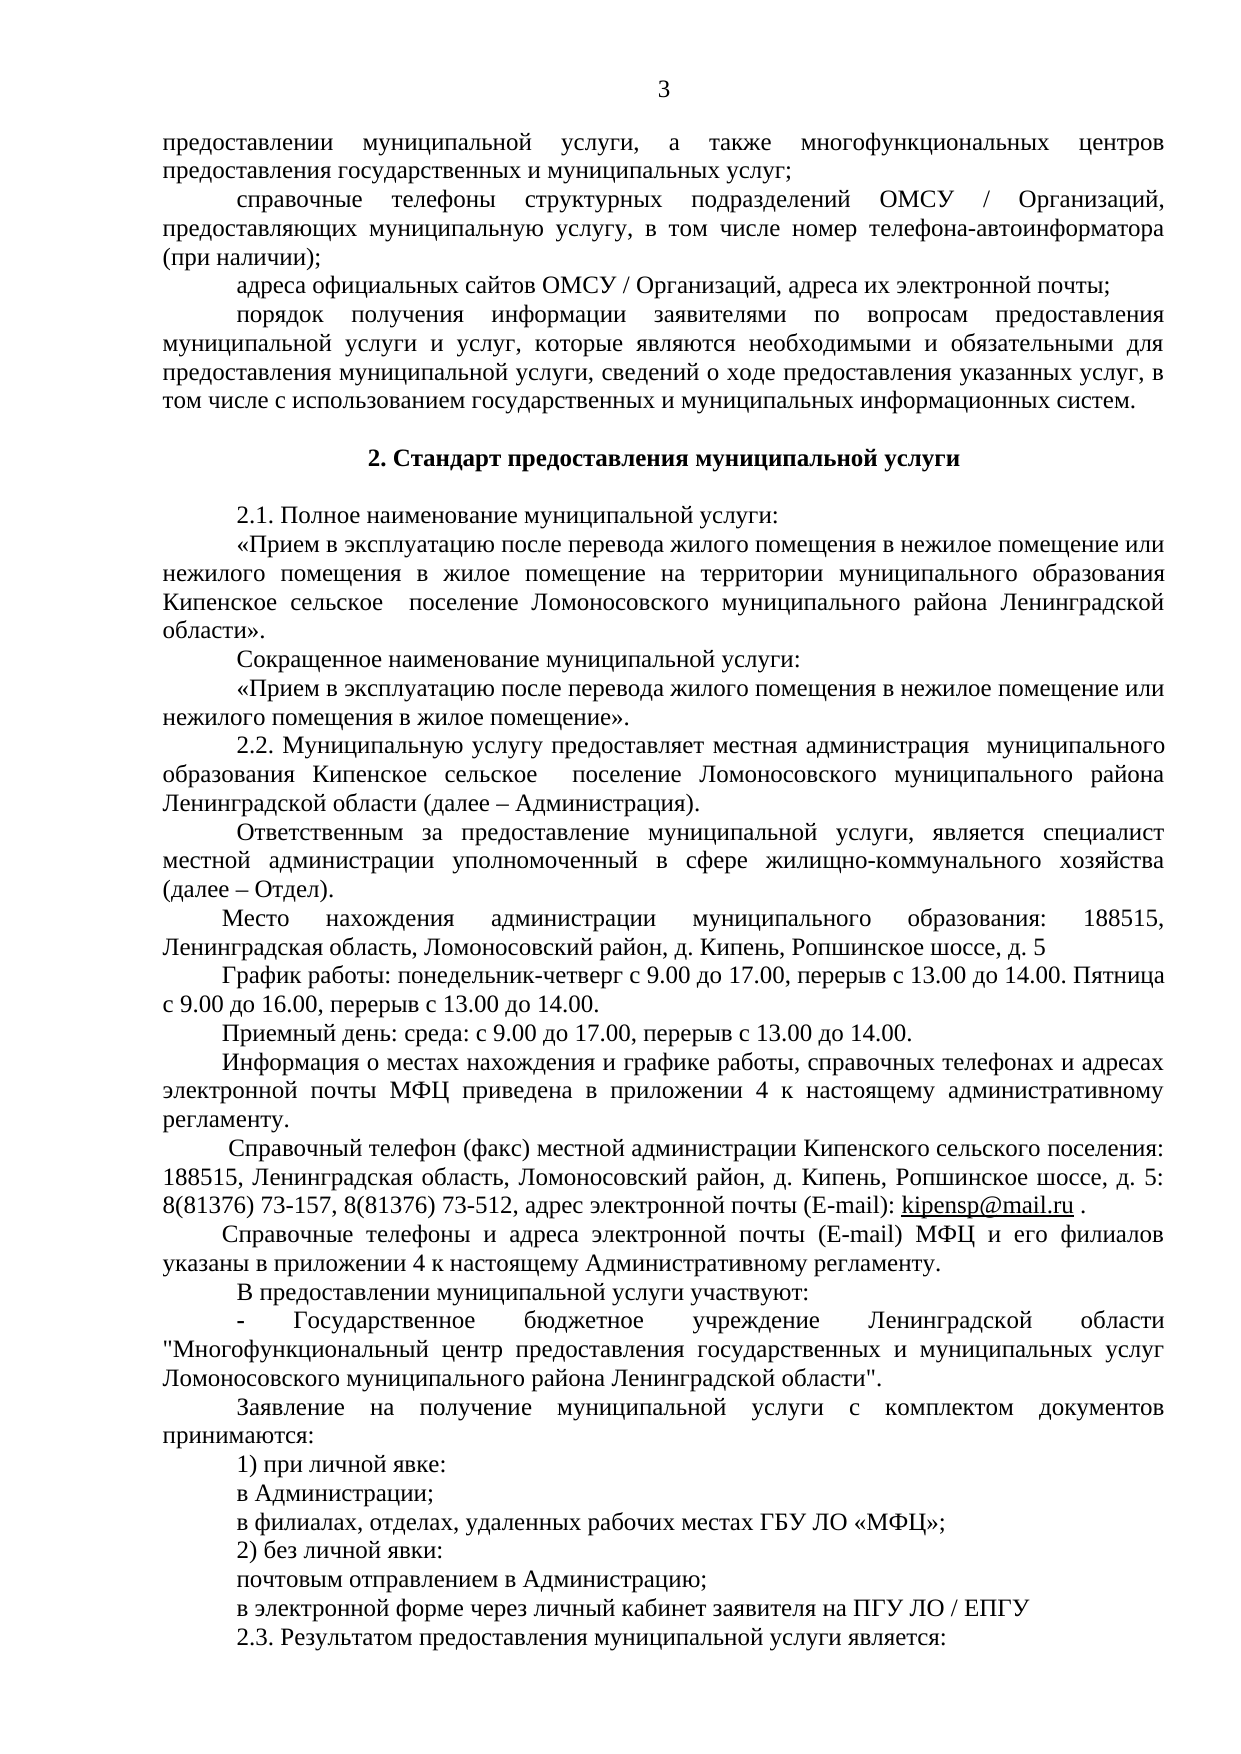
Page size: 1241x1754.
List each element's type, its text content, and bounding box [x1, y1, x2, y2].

text порядок получения информации заявителями по вопросам предоставления муниципальной услуги и услуг, которые являются необходимыми и обязательными для предоставления муниципальной услуги, сведений о ходе предоставления указанных услуг, в том числе с использованием государственных и муниципальных информационных систем. [162, 299, 1165, 414]
text в Администрации; [162, 1478, 1165, 1507]
text в филиалах, отделах, удаленных рабочих местах ГБУ ЛО «МФЦ»; [162, 1507, 1165, 1535]
text Информация о местах нахождения и графике работы, справочных телефонах и адресах электронной почты МФЦ приведена в приложении 4 к настоящему административному регламенту. [162, 1047, 1165, 1133]
text Сокращенное наименование муниципальной услуги: [162, 644, 1165, 673]
text 2.2. Муниципальную услугу предоставляет местная администрация муниципального образования Кипенское сельское поселение Ломоносовского муниципального района Ленинградской области (далее – Администрация). [162, 730, 1165, 817]
text 2) без личной явки: [162, 1535, 1165, 1564]
text Справочные телефоны и адреса электронной почты (E-mail) МФЦ и его филиалов указаны в приложении 4 к настоящему Административному регламенту. [162, 1219, 1165, 1277]
text Заявление на получение муниципальной услуги с комплектом документов принимаются: [162, 1392, 1165, 1449]
text Ответственным за предоставление муниципальной услуги, является специалист местной администрации уполномоченный в сфере жилищно-коммунального хозяйства (далее – Отдел). [162, 817, 1165, 903]
text почтовым отправлением в Администрацию; [162, 1564, 1165, 1593]
text 2. Стандарт предоставления муниципальной услуги [162, 443, 1165, 472]
text 1) при личной явке: [162, 1449, 1165, 1478]
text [162, 127, 1165, 184]
text «Прием в эксплуатацию после перевода жилого помещения в нежилое помещение или нежилого помещения в жилое помещение». [162, 673, 1165, 730]
text 2.3. Результатом предоставления муниципальной услуги является: [162, 1622, 1165, 1650]
text справочные телефоны структурных подразделений ОМСУ / Организаций, предоставляющих муниципальную услугу, в том числе номер телефона-автоинформатора (при наличии); [162, 184, 1165, 270]
text в электронной форме через личный кабинет заявителя на ПГУ ЛО / ЕПГУ [162, 1593, 1165, 1622]
text 2.1. Полное наименование муниципальной услуги: [162, 500, 1165, 529]
text В предоставлении муниципальной услуги участвуют: [162, 1277, 1165, 1305]
text Приемный день: среда: с 9.00 до 17.00, перерыв с 13.00 до 14.00. [162, 1018, 1165, 1047]
text График работы: понедельник-четверг с 9.00 до 17.00, перерыв с 13.00 до 14.00. Пятница с 9.00 до 16.00, перерыв с 13.00 до 14.00. [162, 960, 1165, 1018]
text - Государственное бюджетное учреждение Ленинградской области "Многофункциональный центр предоставления государственных и муниципальных услуг Ломоносовского муниципального района Ленинградской области". [162, 1305, 1165, 1392]
text Справочный телефон (факс) местной администрации Кипенского сельского поселения: 188515, Ленинградская область, Ломоносовский район, д. Кипень, Ропшинское шоссе, д. 5: 8(81376) 73-157, 8(81376) 73-512, адрес электронной почты (E-mail): kipensp@mail.ru . [162, 1133, 1165, 1219]
text «Прием в эксплуатацию после перевода жилого помещения в нежилое помещение или нежилого помещения в жилое помещение на территории муниципального образования Кипенское сельское поселение Ломоносовского муниципального района Ленинградской области». [162, 529, 1165, 644]
text Место нахождения администрации муниципального образования: 188515, Ленинградская область, Ломоносовский район, д. Кипень, Ропшинское шоссе, д. 5 [162, 903, 1165, 960]
text адреса официальных сайтов ОМСУ / Организаций, адреса их электронной почты; [162, 270, 1165, 299]
